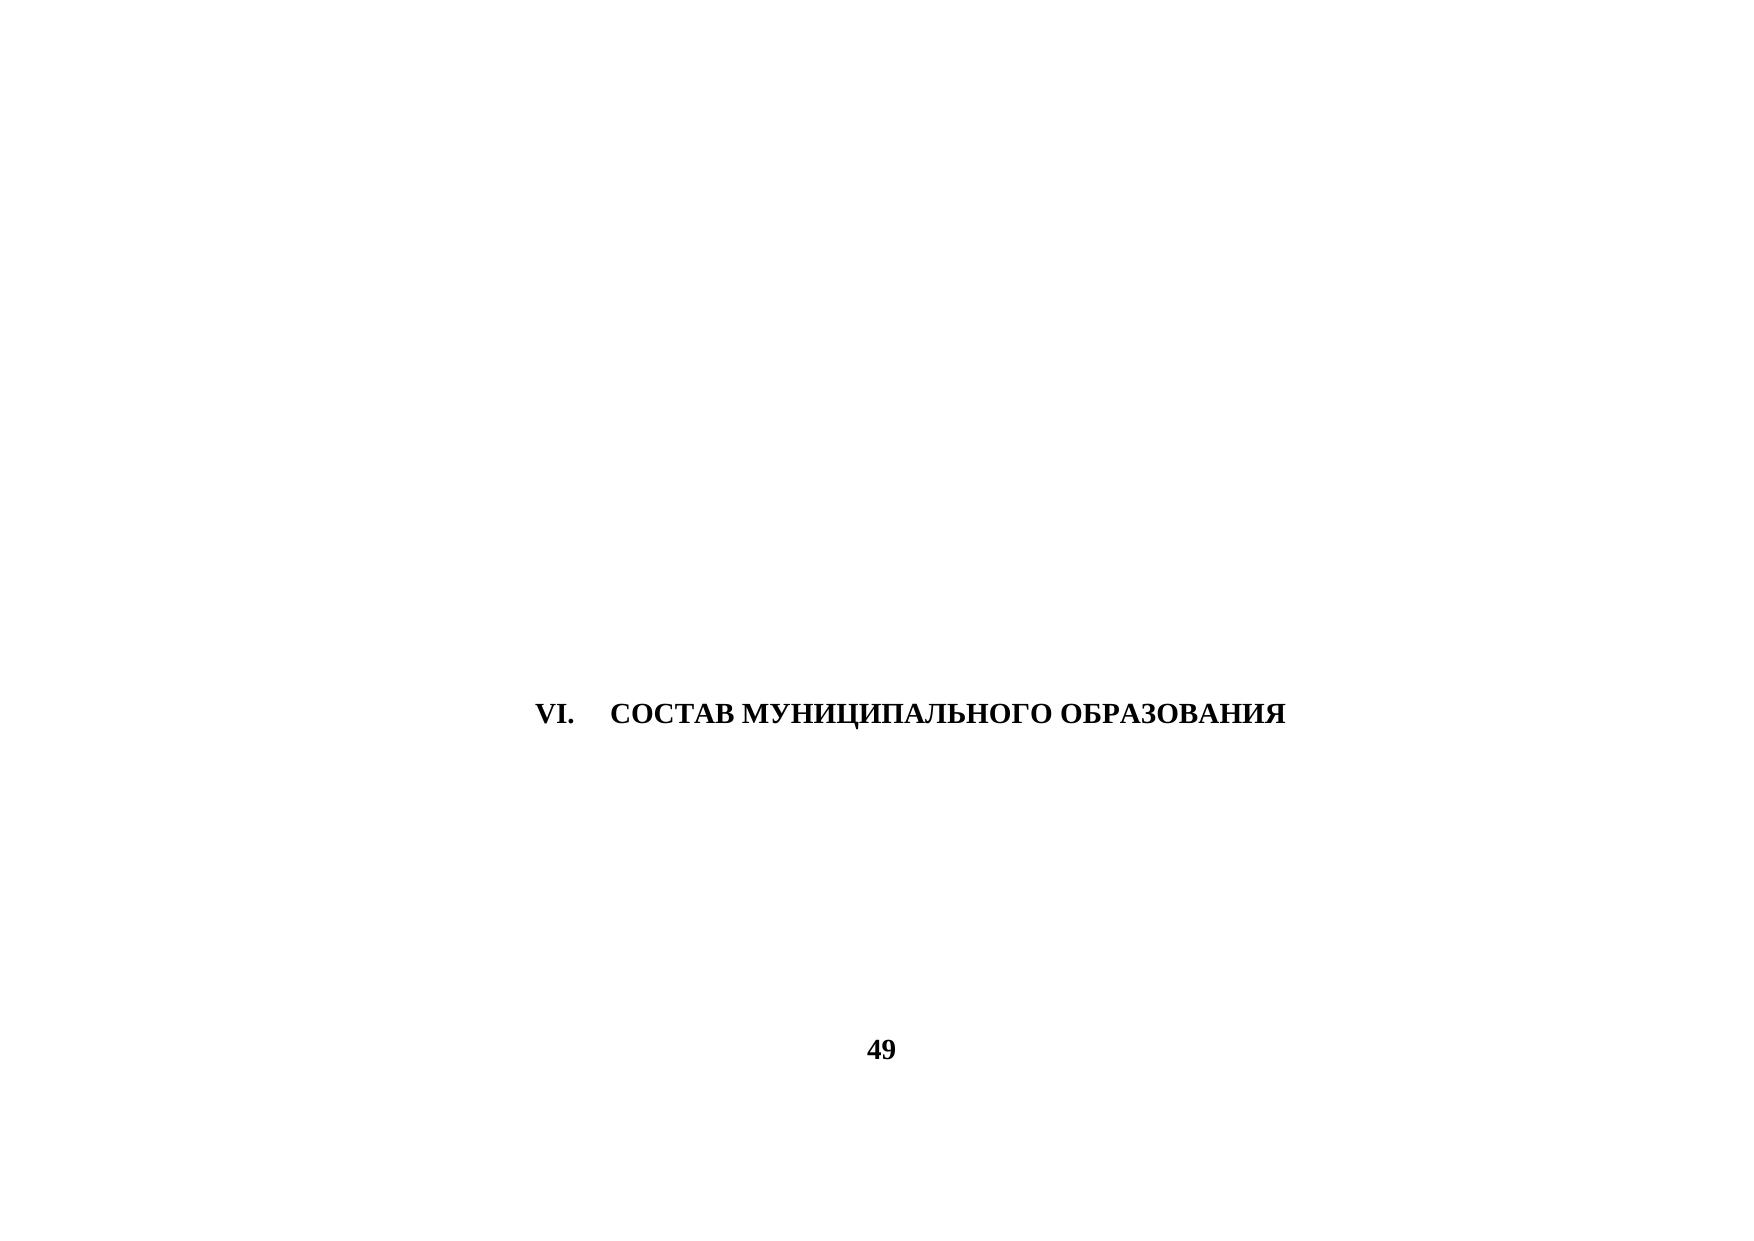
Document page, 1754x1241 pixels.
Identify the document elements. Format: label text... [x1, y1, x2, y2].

list СОСТАВ МУНИЦИПАЛЬНОГО ОБРАЗОВАНИЯ [156, 696, 1665, 730]
